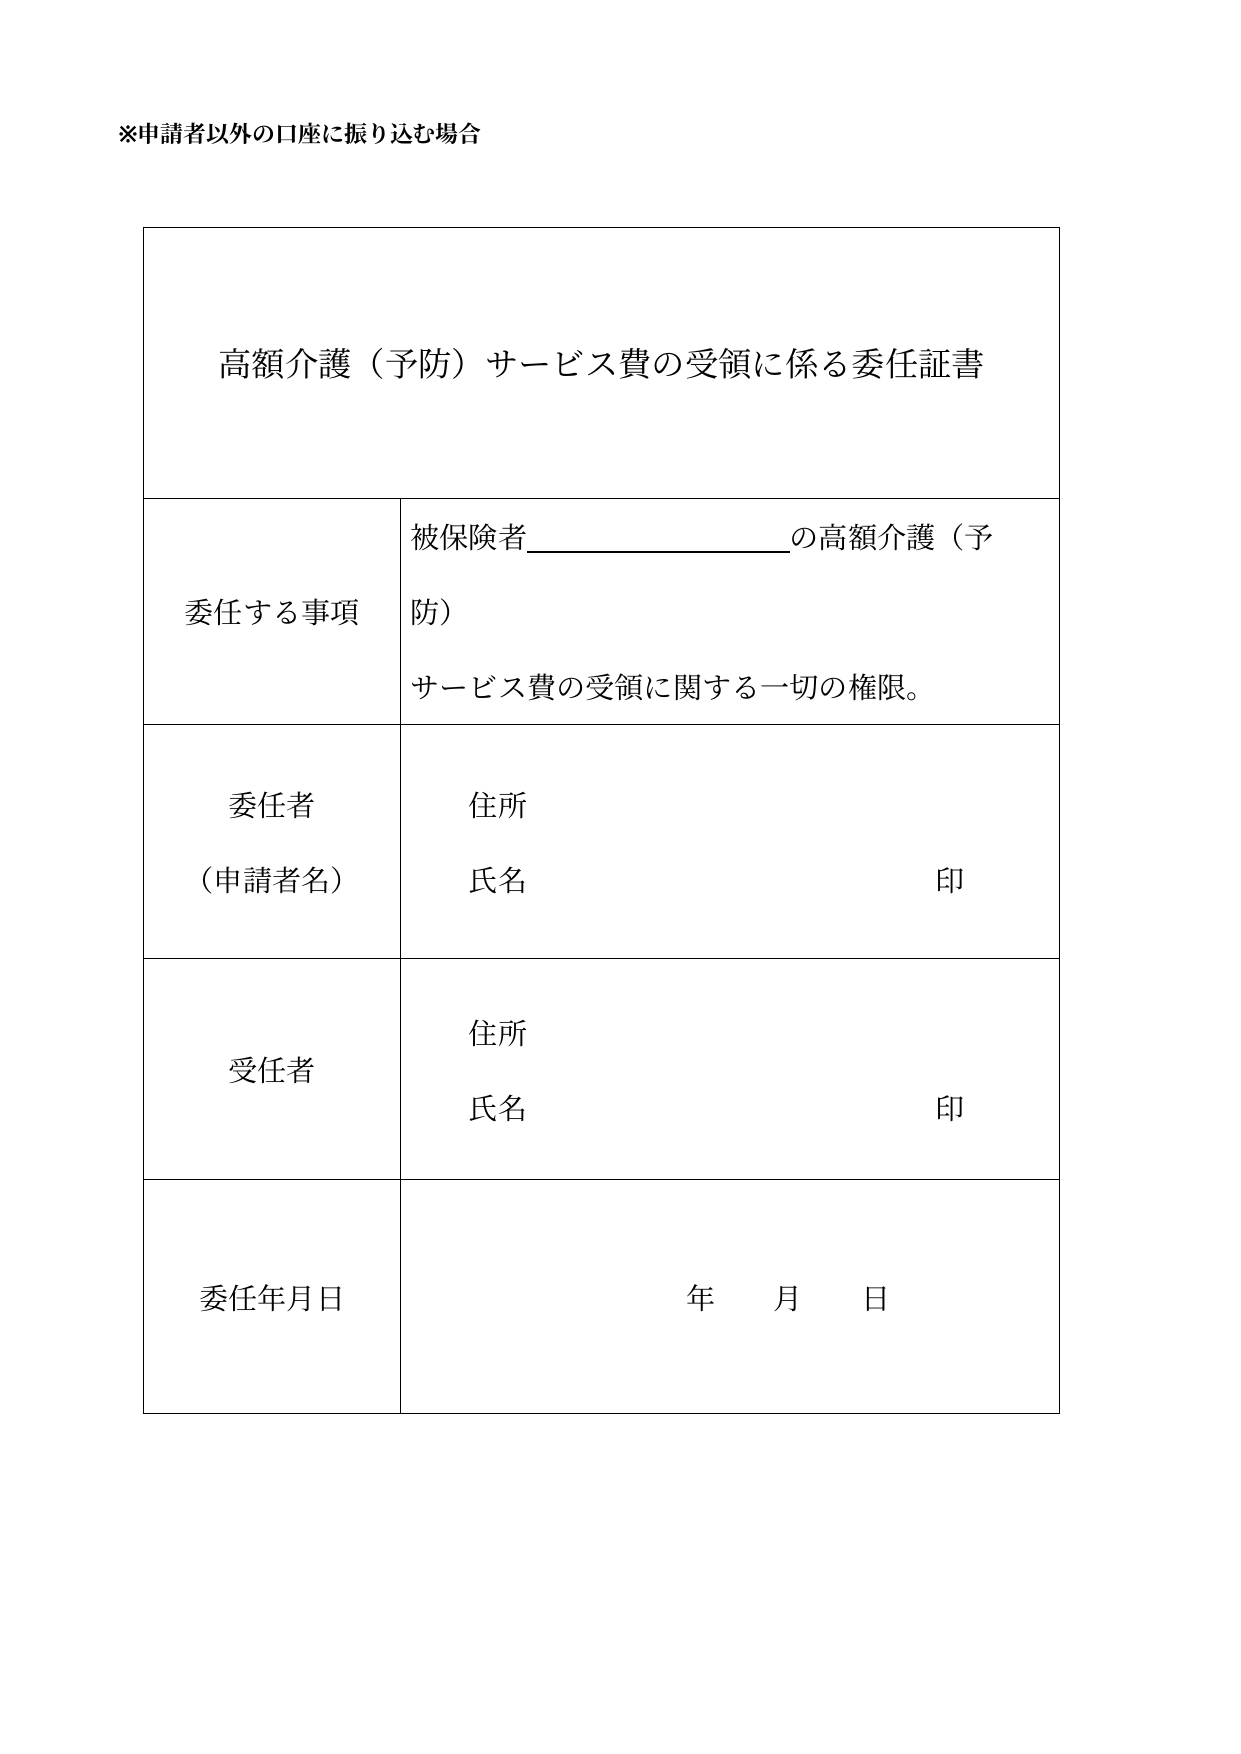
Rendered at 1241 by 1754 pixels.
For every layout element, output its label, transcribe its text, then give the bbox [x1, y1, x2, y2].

table_cell 住所 氏名 印 [401, 959, 1059, 1179]
table_cell 委任者 （申請者名） [144, 725, 400, 958]
text ※申請者以外の口座に振り込む場合 [118, 114, 1122, 152]
table_cell 住所 氏名 印 [401, 725, 1059, 958]
table_cell 委任年月日 [144, 1180, 400, 1413]
table_cell 委任する事項 [144, 499, 400, 723]
table_cell 被保険者 の高額介護（予防） サービス費の受領に関する一切の権限。 [401, 499, 1059, 723]
table_cell 年 月 日 [401, 1180, 1059, 1413]
table_header 高額介護（予防）サービス費の受領に係る委任証書 [144, 228, 1059, 497]
table_cell 受任者 [144, 959, 400, 1179]
